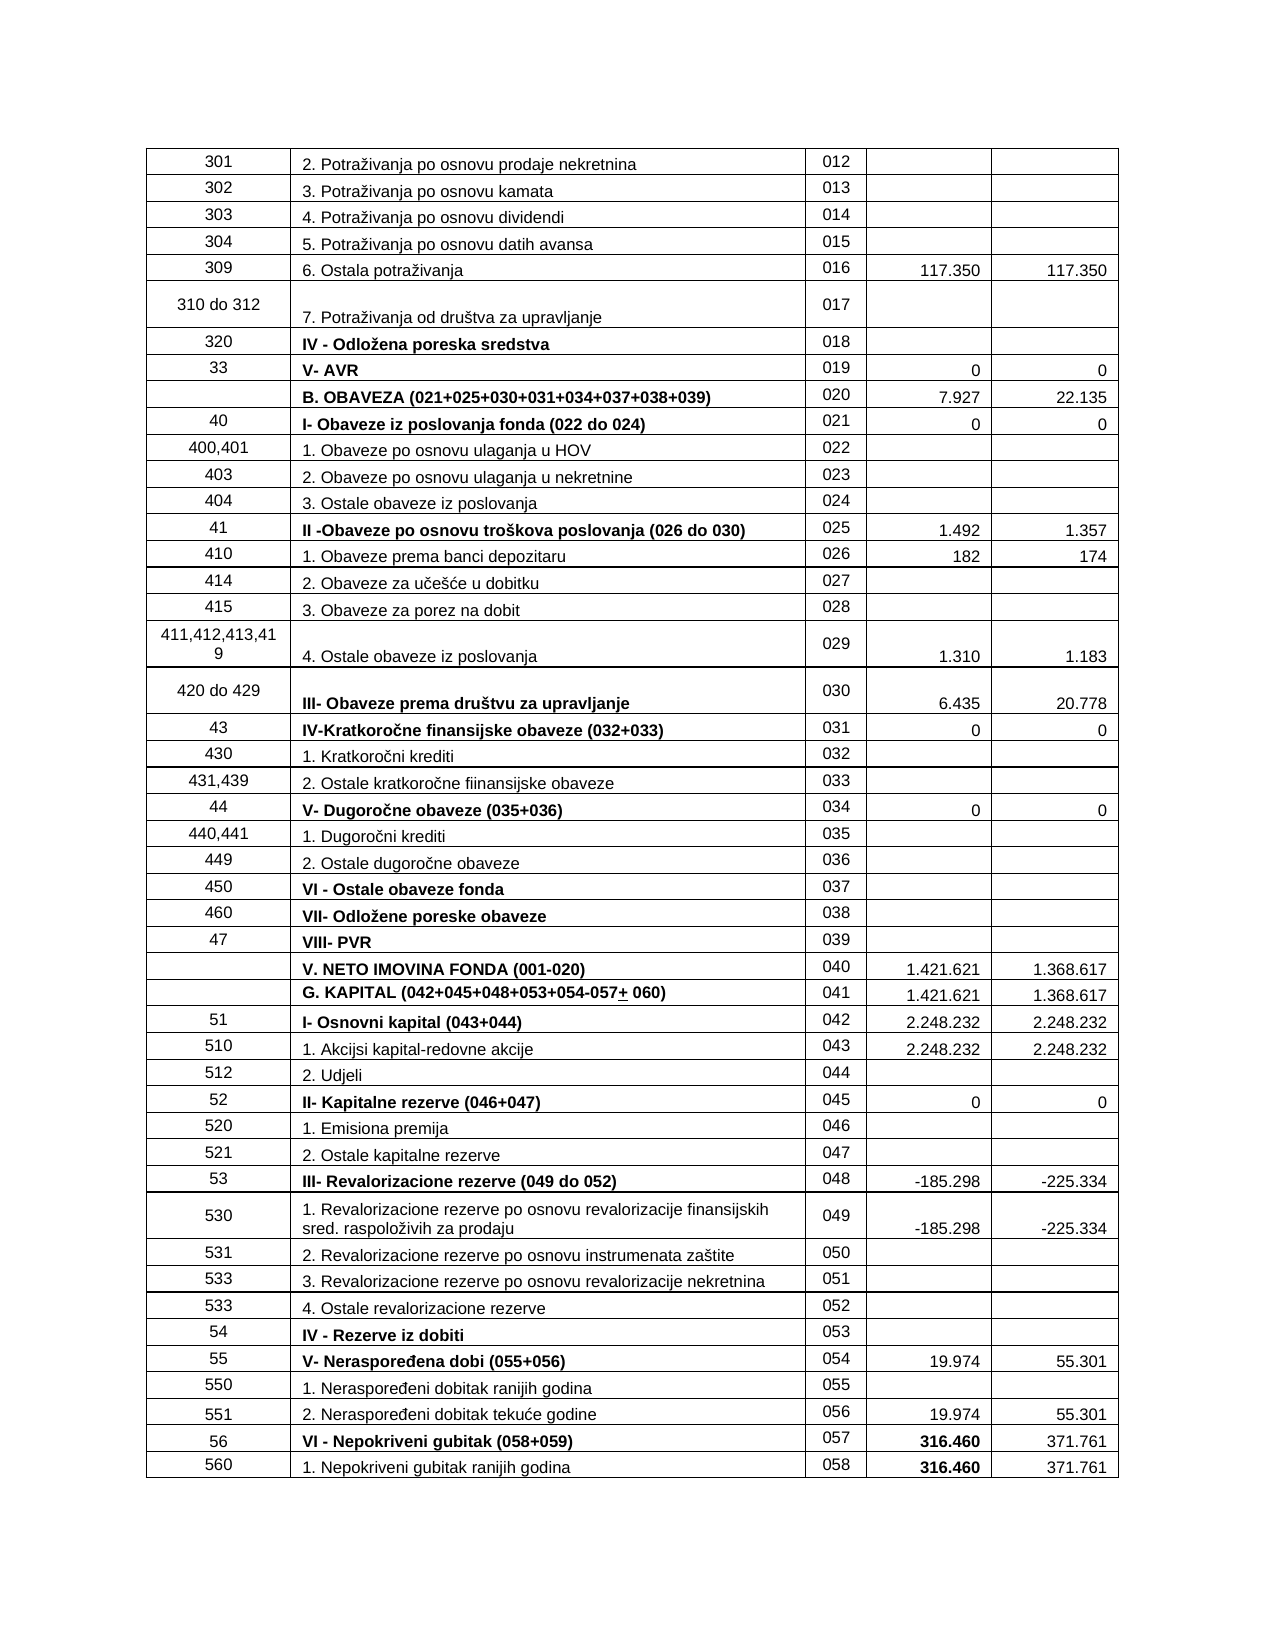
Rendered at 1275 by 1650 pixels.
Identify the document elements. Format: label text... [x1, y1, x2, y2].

table_cell 0 [992, 794, 1118, 819]
table_cell 117.350 [867, 255, 991, 280]
table_cell [147, 980, 290, 1005]
table_cell V- Neraspoređena dobi (055+056) [291, 1346, 805, 1371]
table_cell [992, 1372, 1118, 1398]
table_cell [992, 900, 1118, 926]
table_cell 015 [806, 228, 866, 254]
table_cell 415 [147, 594, 290, 619]
table_cell -185.298 [867, 1193, 991, 1238]
table_cell [867, 874, 991, 899]
table_cell 2. Ostale kapitalne rezerve [291, 1139, 805, 1165]
table_cell 33 [147, 355, 290, 380]
table_cell 371.761 [992, 1425, 1118, 1451]
table_cell 431,439 [147, 768, 290, 793]
table_cell 51 [147, 1006, 290, 1032]
table_cell [867, 594, 991, 619]
table_cell [992, 149, 1118, 174]
table_cell [992, 768, 1118, 793]
table_cell 038 [806, 900, 866, 926]
table_cell 1.421.621 [867, 980, 991, 1005]
table_cell 520 [147, 1113, 290, 1138]
table_cell 030 [806, 668, 866, 713]
table_cell 058 [806, 1452, 866, 1477]
table_cell 045 [806, 1086, 866, 1112]
table_cell 560 [147, 1452, 290, 1477]
table_cell 551 [147, 1399, 290, 1424]
table_cell B. OBAVEZA (021+025+030+031+034+037+038+039) [291, 381, 805, 407]
table_cell 2.248.232 [867, 1033, 991, 1058]
table_cell [867, 768, 991, 793]
table_cell 013 [806, 175, 866, 201]
table_cell 043 [806, 1033, 866, 1058]
table_cell 055 [806, 1372, 866, 1398]
table_cell IV-Kratkoročne finansijske obaveze (032+033) [291, 714, 805, 740]
table_cell 048 [806, 1166, 866, 1191]
table_cell 0 [992, 355, 1118, 380]
table_cell 7.927 [867, 381, 991, 407]
table_cell [992, 741, 1118, 766]
table_cell [867, 228, 991, 254]
table_cell 304 [147, 228, 290, 254]
table_cell 051 [806, 1266, 866, 1291]
table_cell 22.135 [992, 381, 1118, 407]
table_cell [867, 149, 991, 174]
table_cell 512 [147, 1060, 290, 1085]
table_cell 2.248.232 [992, 1006, 1118, 1032]
table_cell II -Obaveze po osnovu troškova poslovanja (026 do 030) [291, 514, 805, 540]
table_cell 420 do 429 [147, 668, 290, 713]
table_cell 54 [147, 1319, 290, 1344]
table_cell 55 [147, 1346, 290, 1371]
table_cell [147, 953, 290, 979]
table_cell 028 [806, 594, 866, 619]
table_cell 533 [147, 1266, 290, 1291]
table_cell 510 [147, 1033, 290, 1058]
table_cell 1. Revalorizacione rezerve po osnovu revalorizacije finansijskih sred. raspoloživih za prodaju [291, 1193, 805, 1238]
table_cell 016 [806, 255, 866, 280]
table_cell III- Obaveze prema društvu za upravljanje [291, 668, 805, 713]
table_cell 55.301 [992, 1399, 1118, 1424]
table_cell 054 [806, 1346, 866, 1371]
table_cell 56 [147, 1425, 290, 1451]
table_cell 033 [806, 768, 866, 793]
table_cell 1.368.617 [992, 953, 1118, 979]
table_cell 371.761 [992, 1452, 1118, 1477]
table_cell 4. Ostale revalorizacione rezerve [291, 1293, 805, 1318]
table_cell 0 [867, 794, 991, 819]
table_cell V- AVR [291, 355, 805, 380]
table_cell [867, 281, 991, 327]
table_cell [992, 1266, 1118, 1291]
table_cell 057 [806, 1425, 866, 1451]
table_cell VII- Odložene poreske obaveze [291, 900, 805, 926]
table_cell 430 [147, 741, 290, 766]
table_cell 19.974 [867, 1346, 991, 1371]
table_cell 1. Obaveze po osnovu ulaganja u HOV [291, 435, 805, 460]
table_cell 021 [806, 408, 866, 433]
table_cell 037 [806, 874, 866, 899]
table_cell [867, 1372, 991, 1398]
table_cell [992, 874, 1118, 899]
table_cell [867, 202, 991, 227]
table_cell [867, 900, 991, 926]
table_cell [867, 1319, 991, 1344]
table_cell [867, 1266, 991, 1291]
table_cell 2. Obaveze za učešće u dobitku [291, 568, 805, 593]
table_cell 1. Akcijsi kapital-redovne akcije [291, 1033, 805, 1058]
table_cell 050 [806, 1239, 866, 1265]
table_cell 1. Dugoročni krediti [291, 821, 805, 846]
table_cell [867, 821, 991, 846]
table_cell 2. Ostale dugoročne obaveze [291, 847, 805, 873]
table_cell 440,441 [147, 821, 290, 846]
table_cell 2. Ostale kratkoročne fiinansijske obaveze [291, 768, 805, 793]
table_cell 403 [147, 461, 290, 487]
table_cell 303 [147, 202, 290, 227]
table_cell 3. Obaveze za porez na dobit [291, 594, 805, 619]
table_cell 316.460 [867, 1425, 991, 1451]
table_cell 44 [147, 794, 290, 819]
table_cell 020 [806, 381, 866, 407]
table_cell 1. Neraspoređeni dobitak ranijih godina [291, 1372, 805, 1398]
table_cell 174 [992, 541, 1118, 566]
table_cell [992, 927, 1118, 952]
table_cell 053 [806, 1319, 866, 1344]
table_cell [992, 1113, 1118, 1138]
table_cell I- Osnovni kapital (043+044) [291, 1006, 805, 1032]
table_cell [992, 202, 1118, 227]
table_cell 7. Potraživanja od društva za upravljanje [291, 281, 805, 327]
table_cell [867, 927, 991, 952]
table_cell 320 [147, 328, 290, 354]
table_cell [992, 1139, 1118, 1165]
table_cell [867, 1293, 991, 1318]
table_cell 1. Emisiona premija [291, 1113, 805, 1138]
table_cell 036 [806, 847, 866, 873]
table_cell [992, 821, 1118, 846]
table_cell 20.778 [992, 668, 1118, 713]
table_cell VI - Nepokriveni gubitak (058+059) [291, 1425, 805, 1451]
table_cell 034 [806, 794, 866, 819]
table_cell 2. Obaveze po osnovu ulaganja u nekretnine [291, 461, 805, 487]
table_cell 027 [806, 568, 866, 593]
table_cell G. KAPITAL (042+045+048+053+054-057+ 060) [291, 980, 805, 1005]
table_cell [992, 594, 1118, 619]
table_cell [992, 568, 1118, 593]
table_cell 182 [867, 541, 991, 566]
table_cell 4. Ostale obaveze iz poslovanja [291, 621, 805, 666]
table_cell 414 [147, 568, 290, 593]
table_cell [867, 461, 991, 487]
table_cell 3. Potraživanja po osnovu kamata [291, 175, 805, 201]
table_cell IV - Rezerve iz dobiti [291, 1319, 805, 1344]
table_cell VI - Ostale obaveze fonda [291, 874, 805, 899]
table_cell 012 [806, 149, 866, 174]
table_cell 43 [147, 714, 290, 740]
table_cell 0 [867, 355, 991, 380]
table_cell 041 [806, 980, 866, 1005]
table_cell 521 [147, 1139, 290, 1165]
table_cell [992, 228, 1118, 254]
table_cell 025 [806, 514, 866, 540]
table_cell 018 [806, 328, 866, 354]
table_cell 19.974 [867, 1399, 991, 1424]
table_cell [992, 1293, 1118, 1318]
table_cell 404 [147, 488, 290, 513]
table_cell 032 [806, 741, 866, 766]
table_cell 3. Ostale obaveze iz poslovanja [291, 488, 805, 513]
table_cell 0 [992, 408, 1118, 433]
table_cell 530 [147, 1193, 290, 1238]
table_cell -185.298 [867, 1166, 991, 1191]
table_cell 022 [806, 435, 866, 460]
table_cell V. NETO IMOVINA FONDA (001-020) [291, 953, 805, 979]
table_cell [867, 488, 991, 513]
table_cell I- Obaveze iz poslovanja fonda (022 do 024) [291, 408, 805, 433]
table_cell [992, 1239, 1118, 1265]
table_cell 2. Potraživanja po osnovu prodaje nekretnina [291, 149, 805, 174]
table_cell -225.334 [992, 1166, 1118, 1191]
table_cell [992, 1319, 1118, 1344]
table_cell 2. Revalorizacione rezerve po osnovu instrumenata zaštite [291, 1239, 805, 1265]
table_cell 5. Potraživanja po osnovu datih avansa [291, 228, 805, 254]
table_cell 046 [806, 1113, 866, 1138]
table_cell 039 [806, 927, 866, 952]
table_cell 2. Neraspoređeni dobitak tekuće godine [291, 1399, 805, 1424]
table_cell 531 [147, 1239, 290, 1265]
table_cell [867, 568, 991, 593]
table_cell 6.435 [867, 668, 991, 713]
table_cell 302 [147, 175, 290, 201]
table_cell 1.357 [992, 514, 1118, 540]
table_cell 042 [806, 1006, 866, 1032]
table_cell [867, 741, 991, 766]
table_cell [867, 435, 991, 460]
table_cell 6. Ostala potraživanja [291, 255, 805, 280]
table_cell 1.183 [992, 621, 1118, 666]
table_cell 301 [147, 149, 290, 174]
table_cell 3. Revalorizacione rezerve po osnovu revalorizacije nekretnina [291, 1266, 805, 1291]
table_cell 0 [867, 408, 991, 433]
table_cell 014 [806, 202, 866, 227]
table_cell [867, 175, 991, 201]
table_cell 2.248.232 [992, 1033, 1118, 1058]
table_cell 449 [147, 847, 290, 873]
table_cell -225.334 [992, 1193, 1118, 1238]
table_cell VIII- PVR [291, 927, 805, 952]
table_cell [867, 847, 991, 873]
table_cell V- Dugoročne obaveze (035+036) [291, 794, 805, 819]
table_cell 0 [867, 714, 991, 740]
table_cell II- Kapitalne rezerve (046+047) [291, 1086, 805, 1112]
table_cell III- Revalorizacione rezerve (049 do 052) [291, 1166, 805, 1191]
table_cell 41 [147, 514, 290, 540]
table_cell 1. Kratkoročni krediti [291, 741, 805, 766]
table_cell IV - Odložena poreska sredstva [291, 328, 805, 354]
table_cell 040 [806, 953, 866, 979]
table_cell 1.421.621 [867, 953, 991, 979]
table_cell 026 [806, 541, 866, 566]
table_cell 117.350 [992, 255, 1118, 280]
table_cell 550 [147, 1372, 290, 1398]
table_cell [992, 281, 1118, 327]
table_cell 533 [147, 1293, 290, 1318]
table_cell 410 [147, 541, 290, 566]
table_cell 0 [992, 714, 1118, 740]
table_cell [867, 1239, 991, 1265]
table_cell 1. Nepokriveni gubitak ranijih godina [291, 1452, 805, 1477]
table_cell [867, 328, 991, 354]
table_cell 019 [806, 355, 866, 380]
table_cell [867, 1060, 991, 1085]
table_cell [992, 461, 1118, 487]
table_cell 55.301 [992, 1346, 1118, 1371]
table_cell 310 do 312 [147, 281, 290, 327]
table_cell 411,412,413,419 [147, 621, 290, 666]
table_cell 017 [806, 281, 866, 327]
table_cell 056 [806, 1399, 866, 1424]
table_cell [867, 1139, 991, 1165]
table_cell [992, 488, 1118, 513]
table_cell 1. Obaveze prema banci depozitaru [291, 541, 805, 566]
table_cell [867, 1113, 991, 1138]
table_cell [992, 328, 1118, 354]
table_cell 309 [147, 255, 290, 280]
table_cell [147, 381, 290, 407]
table_cell [992, 435, 1118, 460]
table_cell 4. Potraživanja po osnovu dividendi [291, 202, 805, 227]
table_cell 2. Udjeli [291, 1060, 805, 1085]
table_cell 023 [806, 461, 866, 487]
table_cell 0 [867, 1086, 991, 1112]
table_cell 1.310 [867, 621, 991, 666]
table_cell 047 [806, 1139, 866, 1165]
table_cell 1.492 [867, 514, 991, 540]
table_cell 316.460 [867, 1452, 991, 1477]
table_cell 024 [806, 488, 866, 513]
table_cell 029 [806, 621, 866, 666]
table_cell 031 [806, 714, 866, 740]
table_cell [992, 1060, 1118, 1085]
table_cell 47 [147, 927, 290, 952]
table_cell 0 [992, 1086, 1118, 1112]
table_cell 460 [147, 900, 290, 926]
table_cell 052 [806, 1293, 866, 1318]
table_cell 044 [806, 1060, 866, 1085]
table_cell [992, 175, 1118, 201]
table_cell [992, 847, 1118, 873]
table_cell 450 [147, 874, 290, 899]
table_cell 40 [147, 408, 290, 433]
table_cell 2.248.232 [867, 1006, 991, 1032]
table_cell 400,401 [147, 435, 290, 460]
table_cell 049 [806, 1193, 866, 1238]
table_cell 52 [147, 1086, 290, 1112]
table_cell 53 [147, 1166, 290, 1191]
table_cell 1.368.617 [992, 980, 1118, 1005]
table_cell 035 [806, 821, 866, 846]
